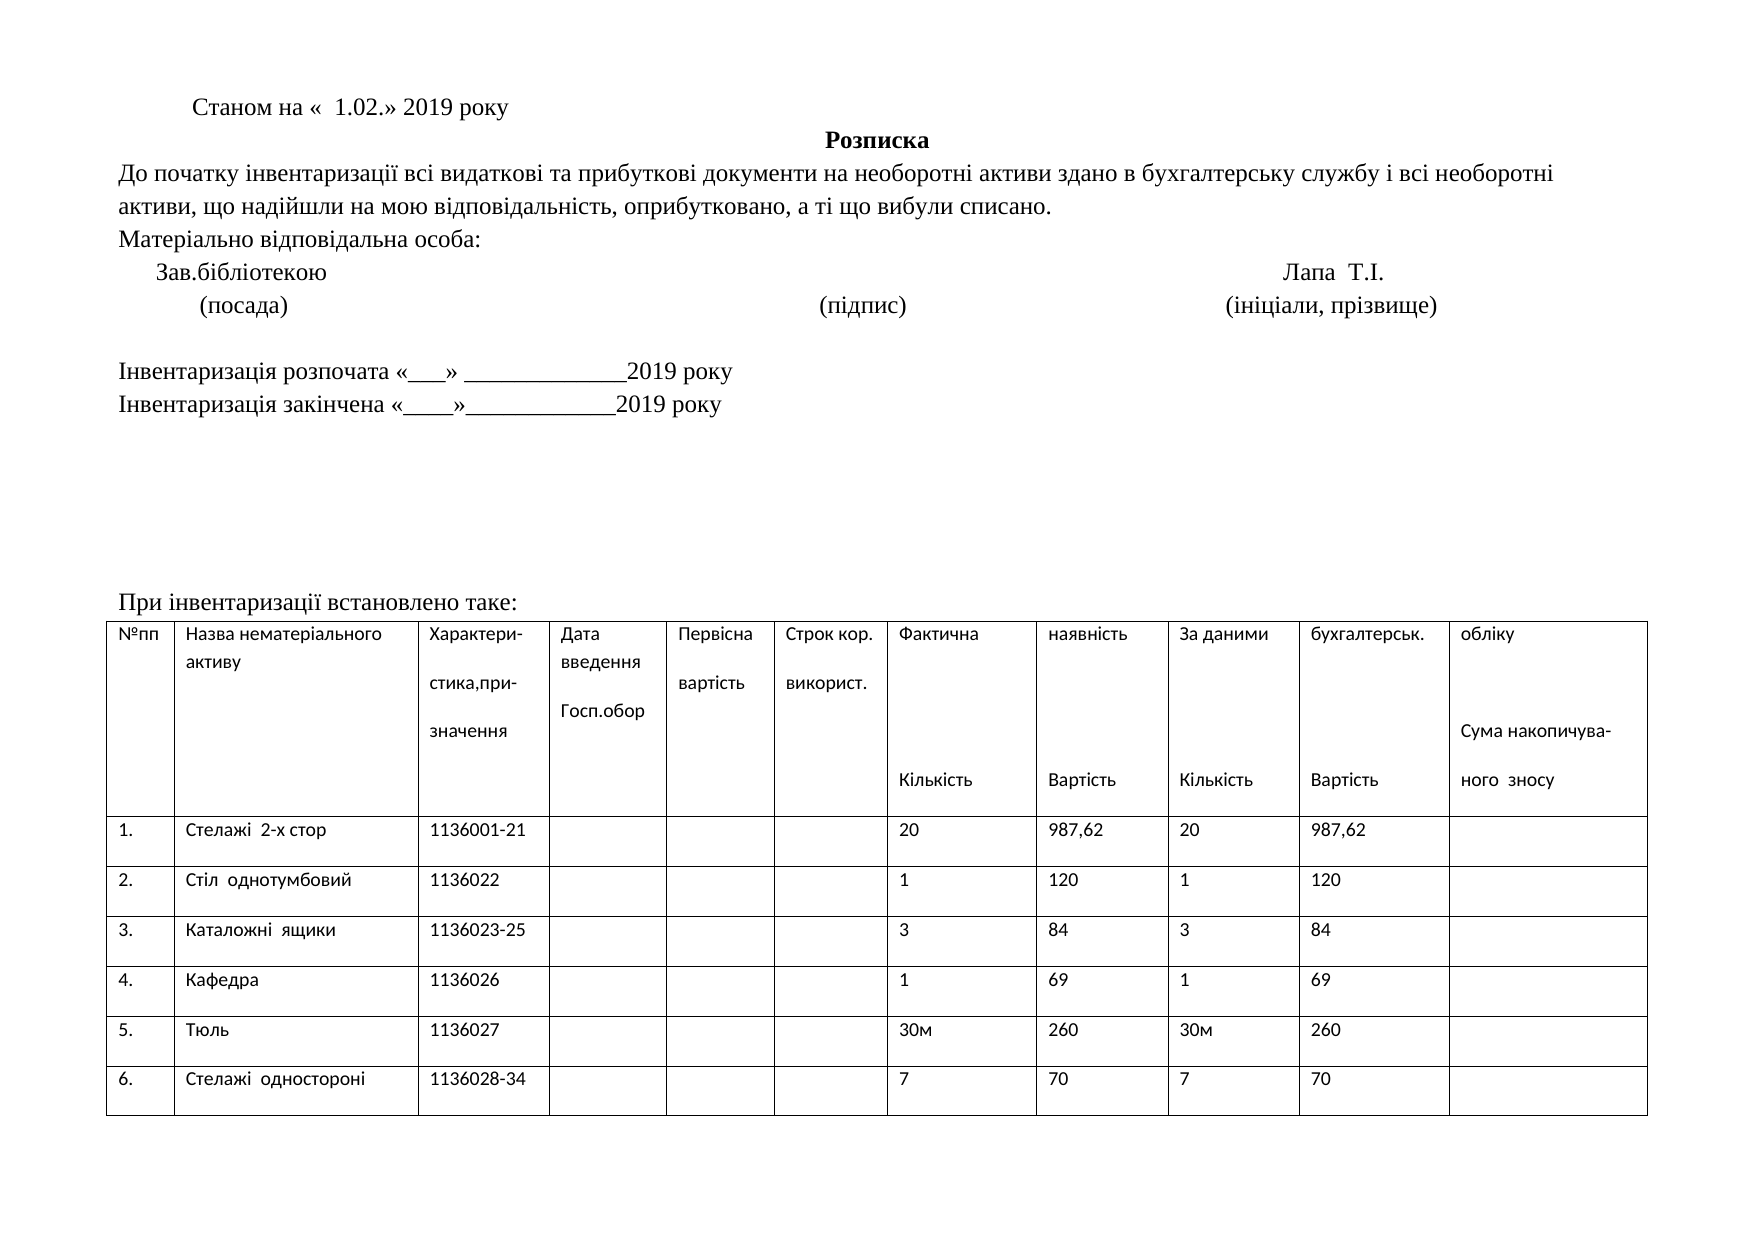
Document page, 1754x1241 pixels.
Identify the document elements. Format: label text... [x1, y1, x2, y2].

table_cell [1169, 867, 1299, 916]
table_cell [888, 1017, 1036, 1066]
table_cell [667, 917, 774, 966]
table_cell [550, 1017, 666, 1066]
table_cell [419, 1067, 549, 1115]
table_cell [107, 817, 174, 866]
text Станом на « 1.02.» 2019 року [118, 92, 1636, 121]
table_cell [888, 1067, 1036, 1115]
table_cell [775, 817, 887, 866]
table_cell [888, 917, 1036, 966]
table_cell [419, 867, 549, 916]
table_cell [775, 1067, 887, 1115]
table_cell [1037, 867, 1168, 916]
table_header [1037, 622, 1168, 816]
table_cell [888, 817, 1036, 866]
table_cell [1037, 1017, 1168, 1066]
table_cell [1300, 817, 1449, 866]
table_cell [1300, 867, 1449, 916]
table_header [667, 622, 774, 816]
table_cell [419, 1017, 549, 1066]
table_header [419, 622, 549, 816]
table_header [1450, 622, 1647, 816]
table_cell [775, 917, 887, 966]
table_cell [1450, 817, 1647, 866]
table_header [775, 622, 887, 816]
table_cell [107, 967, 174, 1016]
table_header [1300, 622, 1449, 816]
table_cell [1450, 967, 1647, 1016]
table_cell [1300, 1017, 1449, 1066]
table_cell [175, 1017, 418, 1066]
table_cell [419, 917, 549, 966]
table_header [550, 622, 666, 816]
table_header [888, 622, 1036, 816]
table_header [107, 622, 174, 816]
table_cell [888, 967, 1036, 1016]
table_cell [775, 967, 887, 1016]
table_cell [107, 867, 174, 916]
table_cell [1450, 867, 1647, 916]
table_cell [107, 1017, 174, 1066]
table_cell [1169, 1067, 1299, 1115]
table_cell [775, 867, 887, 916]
text Інвентаризація розпочата «___» _____________2019 року [118, 356, 1636, 385]
text Зав.бібліотекою Лапа Т.І. [118, 257, 1636, 286]
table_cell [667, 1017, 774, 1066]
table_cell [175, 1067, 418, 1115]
text Розписка [118, 125, 1636, 154]
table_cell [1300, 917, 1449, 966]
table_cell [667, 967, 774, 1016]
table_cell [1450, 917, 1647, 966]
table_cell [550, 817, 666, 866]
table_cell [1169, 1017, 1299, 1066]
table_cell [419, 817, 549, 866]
text При інвентаризації встановлено таке: [118, 587, 1636, 616]
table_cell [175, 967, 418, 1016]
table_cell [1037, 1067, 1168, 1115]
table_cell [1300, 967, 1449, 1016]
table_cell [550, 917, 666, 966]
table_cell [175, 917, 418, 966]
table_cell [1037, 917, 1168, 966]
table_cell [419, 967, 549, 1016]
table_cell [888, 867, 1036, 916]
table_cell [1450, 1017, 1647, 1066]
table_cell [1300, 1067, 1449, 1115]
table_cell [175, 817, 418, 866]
text (посада) (підпис) (ініціали, прізвище) [118, 290, 1636, 319]
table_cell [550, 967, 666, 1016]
text До початку інвентаризації всі видаткові та прибуткові документи на необоротні активи здано в бухгалтерську службу і всі необоротні активи, що надійшли на мою відповідальність, оприбутковано, а ті що вибули списано. [118, 158, 1636, 220]
text Інвентаризація закінчена «____»____________2019 року [118, 389, 1636, 418]
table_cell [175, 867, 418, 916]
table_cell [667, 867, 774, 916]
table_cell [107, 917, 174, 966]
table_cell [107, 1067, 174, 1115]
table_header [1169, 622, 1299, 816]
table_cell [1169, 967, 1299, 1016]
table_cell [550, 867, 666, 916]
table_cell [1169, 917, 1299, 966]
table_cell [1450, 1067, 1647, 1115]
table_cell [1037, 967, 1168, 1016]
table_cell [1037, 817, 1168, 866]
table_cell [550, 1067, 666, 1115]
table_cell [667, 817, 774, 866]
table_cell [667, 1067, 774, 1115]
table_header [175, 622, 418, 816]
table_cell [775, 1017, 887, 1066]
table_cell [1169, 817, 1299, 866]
text Матеріально відповідальна особа: [118, 224, 1636, 253]
